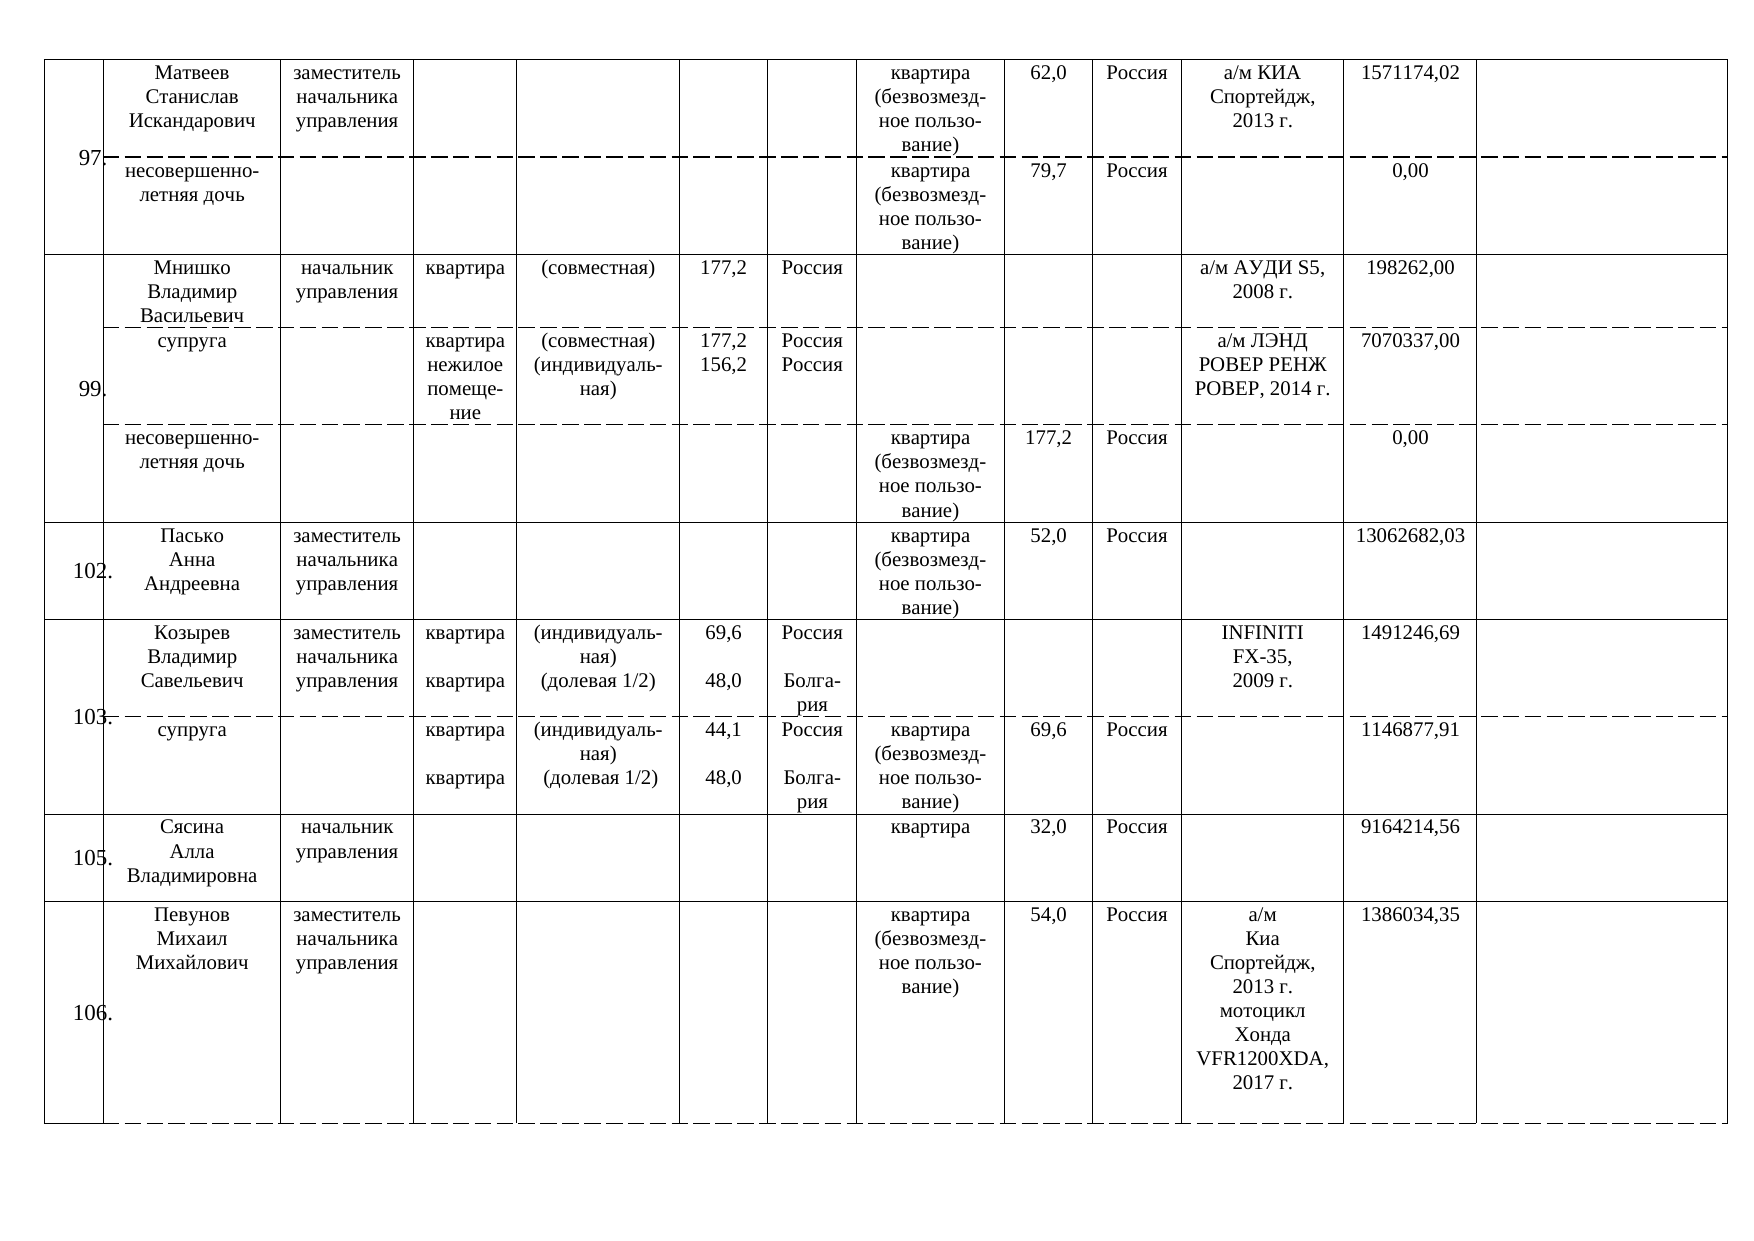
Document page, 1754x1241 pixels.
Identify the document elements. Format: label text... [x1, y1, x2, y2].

table_cell [768, 424, 856, 522]
table_cell [517, 60, 679, 156]
table_cell 0,00 [1344, 156, 1476, 254]
table_cell 13062682,03 [1344, 523, 1476, 619]
table_cell [857, 620, 1004, 716]
table_cell [281, 156, 413, 254]
table_cell 1146877,91 [1344, 716, 1476, 813]
table_cell 198262,00 [1344, 255, 1476, 327]
table_cell [680, 815, 767, 901]
table_cell 1386034,35 [1344, 902, 1476, 1122]
table_cell 69,6 [1005, 716, 1092, 813]
table_cell [768, 156, 856, 254]
table_cell 62,0 [1005, 60, 1092, 156]
table_cell [517, 424, 679, 522]
table_cell начальник управления [281, 815, 413, 901]
table_cell Россия [1093, 523, 1181, 619]
table_cell [281, 327, 413, 424]
table_cell [1477, 620, 1727, 716]
table_cell 177,2 [680, 255, 767, 327]
table_cell 0,00 [1344, 424, 1476, 522]
table_cell [1093, 327, 1181, 424]
table_cell [680, 60, 767, 156]
table_cell квартира (безвозмезд-ное пользо-вание) [857, 424, 1004, 522]
table_cell квартира нежилое помеще-ние [414, 327, 516, 424]
table_cell [1182, 523, 1343, 619]
table_cell Певунов Михаил Михайлович [104, 902, 280, 1122]
table_cell [680, 523, 767, 619]
table_cell Сясина Алла Владимировна [104, 815, 280, 901]
table_cell квартира квартира [414, 716, 516, 813]
table_cell заместитель начальника управления [281, 902, 413, 1122]
table_cell квартира (безвозмезд-ное пользо-вание) [857, 523, 1004, 619]
table_cell [768, 60, 856, 156]
table_cell квартира квартира [414, 620, 516, 716]
table_cell [45, 902, 103, 1122]
table_cell [414, 156, 516, 254]
table_cell 1571174,02 [1344, 60, 1476, 156]
table_cell несовершенно-летняя дочь [104, 424, 280, 522]
table_cell квартира (безвозмезд-ное пользо-вание) [857, 716, 1004, 813]
table_cell квартира [857, 815, 1004, 901]
table_cell Россия Болга-рия [768, 716, 856, 813]
table_cell заместитель начальника управления [281, 620, 413, 716]
table_cell [1477, 424, 1727, 522]
table_cell 52,0 [1005, 523, 1092, 619]
table_cell [1005, 620, 1092, 716]
table_cell [1477, 327, 1727, 424]
table_cell [414, 424, 516, 522]
table_cell (индивидуаль- ная) (долевая 1/2) [517, 620, 679, 716]
table_cell [281, 716, 413, 813]
table_cell начальник управления [281, 255, 413, 327]
table_cell заместитель начальника управления [281, 523, 413, 619]
table_cell [1477, 255, 1727, 327]
table_cell Козырев Владимир Савельевич [104, 620, 280, 716]
table_cell 54,0 [1005, 902, 1092, 1122]
table_cell [768, 902, 856, 1122]
table_cell [45, 815, 103, 901]
table_cell Мнишко Владимир Васильевич [104, 255, 280, 327]
table_cell [45, 60, 103, 254]
table_cell несовершенно-летняя дочь [104, 156, 280, 254]
table_cell [680, 424, 767, 522]
table_cell 69,6 48,0 [680, 620, 767, 716]
table_cell [414, 523, 516, 619]
table_cell 177,2 156,2 [680, 327, 767, 424]
table_cell 177,2 [1005, 424, 1092, 522]
table_cell [414, 815, 516, 901]
table_cell [1093, 255, 1181, 327]
table_cell 7070337,00 [1344, 327, 1476, 424]
table_cell [414, 60, 516, 156]
table_cell [1005, 255, 1092, 327]
table_cell а/м Киа Спортейдж, 2013 г. мотоцикл Хонда VFR1200XDA, 2017 г. [1182, 902, 1343, 1122]
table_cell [857, 60, 1004, 156]
table_cell [45, 523, 103, 619]
table_cell [1477, 716, 1727, 813]
table_cell Россия [1093, 716, 1181, 813]
table_cell [857, 327, 1004, 424]
table_cell Пасько Анна Андреевна [104, 523, 280, 619]
table_cell [517, 902, 679, 1122]
table_cell [45, 620, 103, 813]
table_cell [768, 815, 856, 901]
table_cell INFINITI FX-35, 2009 г. [1182, 620, 1343, 716]
table_cell Россия [1093, 902, 1181, 1122]
table_cell [1477, 523, 1727, 619]
table_cell (индивидуаль- ная) (долевая 1/2) [517, 716, 679, 813]
table_cell 32,0 [1005, 815, 1092, 901]
table_cell [1477, 156, 1727, 254]
table_cell супруга [104, 327, 280, 424]
table_cell [1477, 902, 1727, 1122]
table_cell Россия [768, 255, 856, 327]
table_cell 9164214,56 [1344, 815, 1476, 901]
table_cell заместитель начальника управления [281, 60, 413, 156]
table_cell [768, 523, 856, 619]
table_cell супруга [104, 716, 280, 813]
table_cell (совместная) (индивидуаль- ная) [517, 327, 679, 424]
table_cell [1477, 60, 1727, 156]
table_cell [1477, 815, 1727, 901]
table_cell [680, 902, 767, 1122]
table_cell [1005, 327, 1092, 424]
table_cell 44,1 48,0 [680, 716, 767, 813]
table_cell [857, 255, 1004, 327]
table_cell а/м АУДИ S5, 2008 г. [1182, 255, 1343, 327]
table_cell 1491246,69 [1344, 620, 1476, 716]
table_cell Россия [1093, 60, 1181, 156]
table_cell Матвеев Станислав Искандарович [104, 60, 280, 156]
table_cell [517, 523, 679, 619]
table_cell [857, 902, 1004, 1122]
table_cell (совместная) [517, 255, 679, 327]
table_cell [1182, 156, 1343, 254]
table_cell 79,7 [1005, 156, 1092, 254]
table_cell Россия [1093, 424, 1181, 522]
table_cell [1182, 424, 1343, 522]
table_cell [45, 255, 103, 522]
table_cell Россия Болга-рия [768, 620, 856, 716]
table_cell а/м ЛЭНД РОВЕР РЕНЖ РОВЕР, 2014 г. [1182, 327, 1343, 424]
table_cell Россия [1093, 156, 1181, 254]
table_cell Россия [1093, 815, 1181, 901]
table_cell [680, 156, 767, 254]
table_cell а/м КИА Спортейдж, 2013 г. [1182, 60, 1343, 156]
table_cell [517, 815, 679, 901]
table_cell [414, 902, 516, 1122]
table_cell квартира (безвозмезд-ное пользо-вание) [857, 156, 1004, 254]
table_cell [1182, 716, 1343, 813]
table_cell [281, 424, 413, 522]
table_cell [1093, 620, 1181, 716]
table_cell квартира [414, 255, 516, 327]
table_cell [1182, 815, 1343, 901]
table_cell [517, 156, 679, 254]
table_cell Россия Россия [768, 327, 856, 424]
